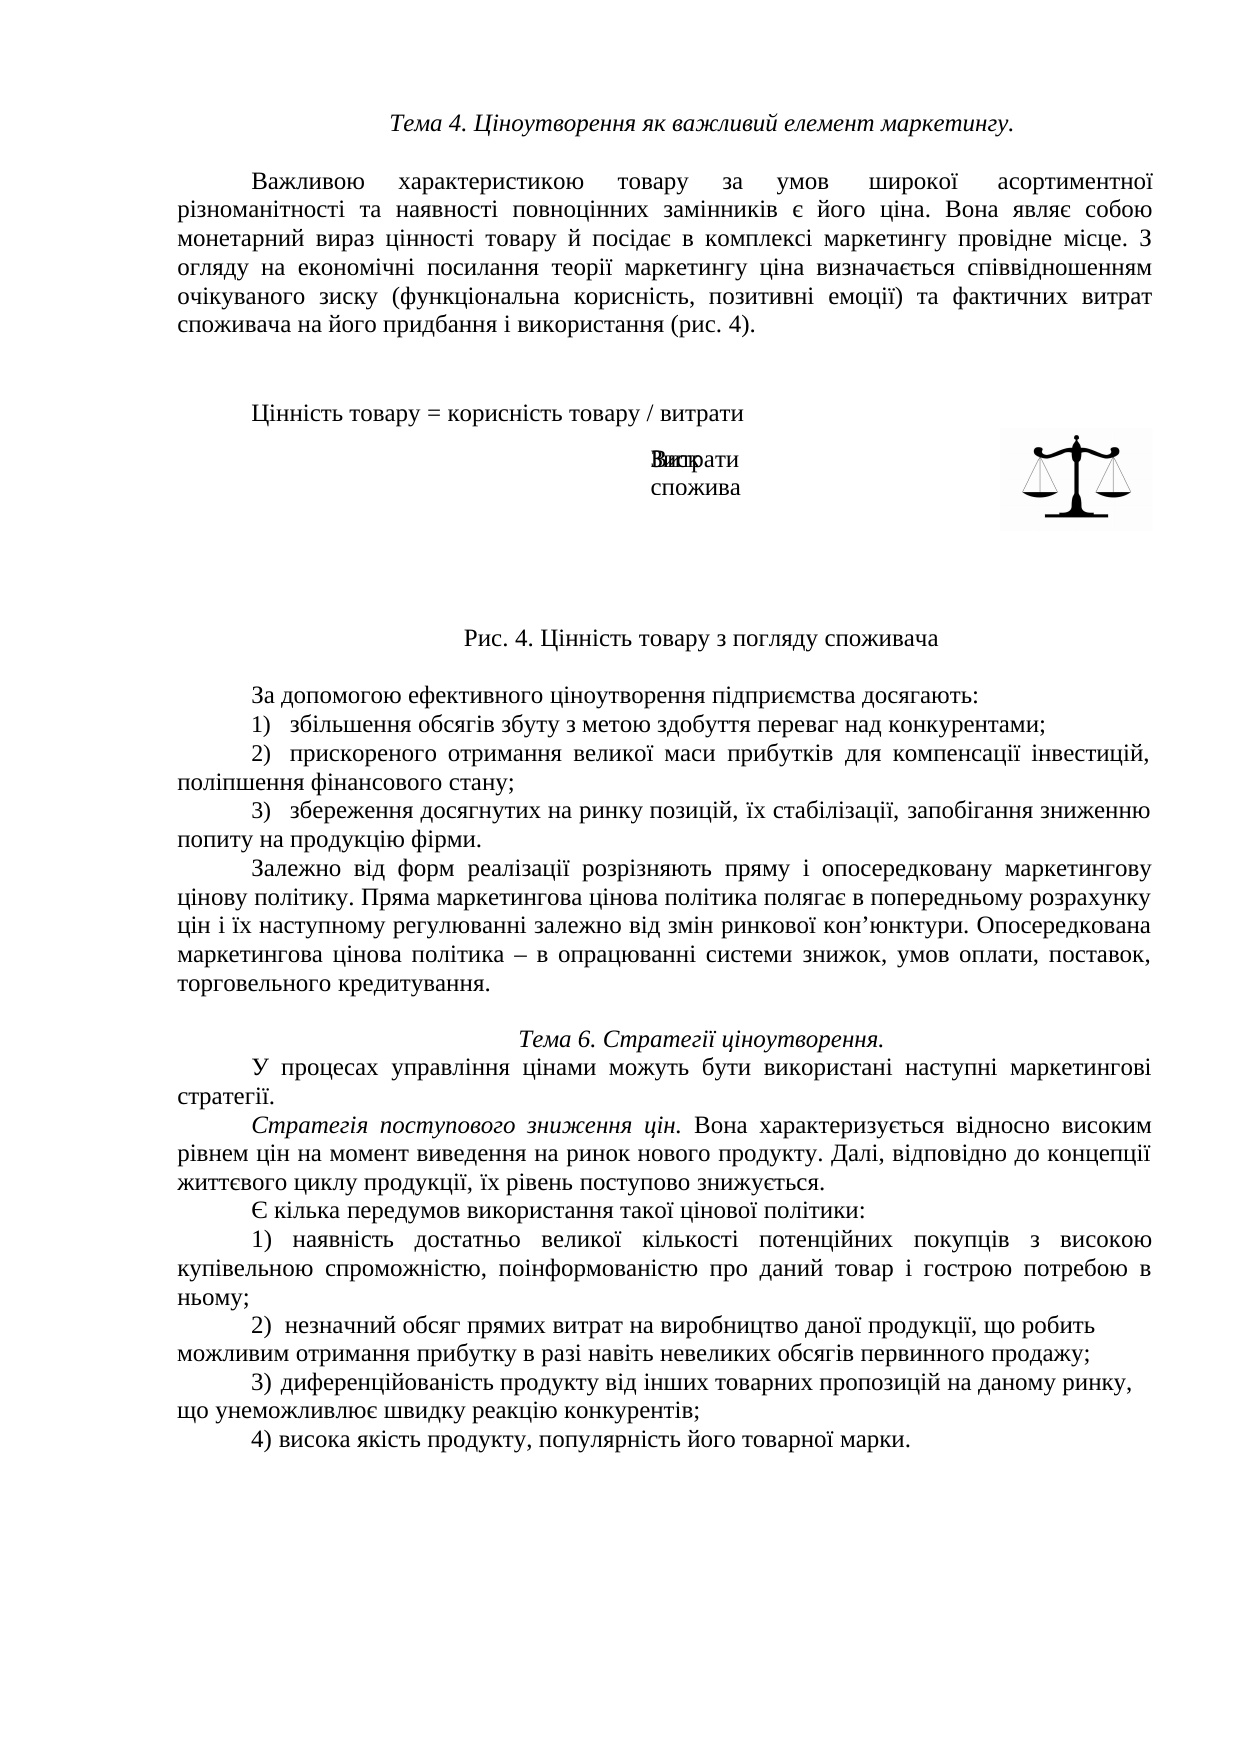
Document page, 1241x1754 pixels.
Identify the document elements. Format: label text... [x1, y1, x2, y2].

list збереження досягнутих на ринку позицій, їх стабілізації, запобігання зниженню попиту на продукцію фірми. [177, 796, 1153, 853]
picture [1000, 428, 1153, 531]
list прискореного отримання великої маси прибутків для компенсації інвестицій, поліпшення фінансового стану; [177, 738, 1151, 796]
text Тема 4. Ціноутворення як важливий елемент маркетингу. [177, 108, 1153, 137]
text У процесах управління цінами можуть бути використані наступні маркетингові стратегії. [177, 1053, 1152, 1109]
text За допомогою ефективного ціноутворення підприємства досягають: [251, 680, 1238, 709]
text Цінність товару = корисність товару / витрати [251, 398, 1238, 427]
list збільшення обсягів збуту з метою здобуття переваг над конкурентами; [251, 709, 1238, 738]
list наявність достатньо великої кількості потенційних покупців з високою купівельною спроможністю, поінформованістю про даний товар і гострою потребою в ньому; [177, 1224, 1152, 1311]
text Важливою характеристикою товару за умов широкої асортиментної різноманітності та наявності повноцінних замінників є його ціна. Вона являє собою монетарний вираз цінності товару й посідає в комплексі маркетингу провідне місце. З огляду на економічні посилання теорії маркетингу ціна визначається співвідношенням очікуваного зиску (функціональна корисність, позитивні емоції) та фактичних витрат споживача на його придбання і використання (рис. 4). [177, 166, 1153, 338]
list диференційованість продукту від інших товарних пропозицій на даному ринку, що унеможливлює швидку реакцію конкурентів; [177, 1368, 1151, 1424]
text Тема 6. Стратегії ціноутворення. [177, 1025, 1152, 1053]
list висока якість продукту, популярність його товарної марки. [251, 1424, 1238, 1453]
text Є кілька передумов використання такої цінової політики: [251, 1196, 1238, 1224]
text Рис. 4. Цінність товару з погляду споживача [247, 623, 1155, 652]
list незначний обсяг прямих витрат на виробництво даної продукції, що робить можливим отримання прибутку в разі навіть невеликих обсягів первинного продажу; [177, 1311, 1153, 1367]
text Стратегія поступового зниження цін. Вона характеризується відносно високим рівнем цін на момент виведення на ринок нового продукту. Далі, відповідно до концепції життєвого циклу продукції, їх рівень поступово знижується. [177, 1110, 1152, 1196]
text Залежно від форм реалізації розрізняють пряму і опосередковану маркетингову цінову політику. Пряма маркетингова цінова політика полягає в попередньому розрахунку цін і їх наступному регулюванні залежно від змін ринкової кон’юнктури. Опосередкована маркетингова цінова політика – в опрацюванні системи знижок, умов оплати, поставок, торговельного кредитування. [177, 853, 1152, 997]
